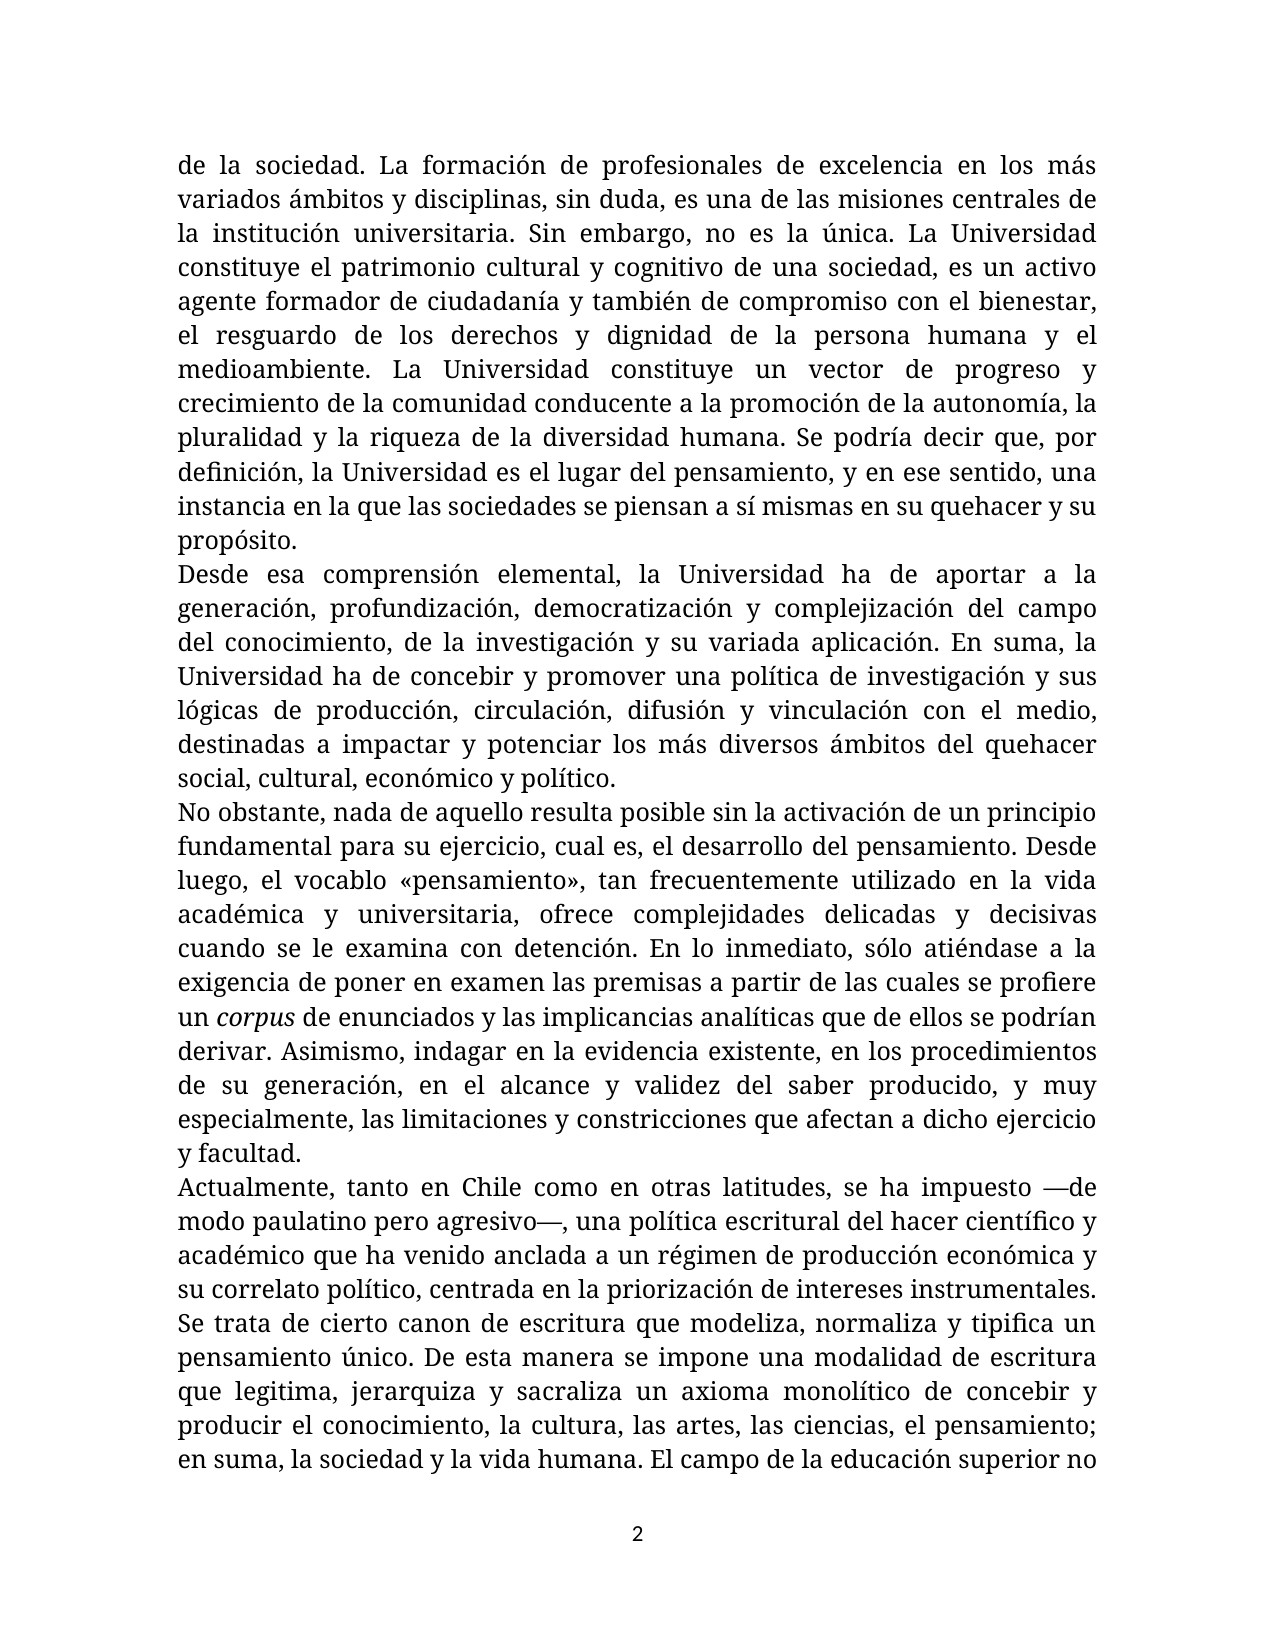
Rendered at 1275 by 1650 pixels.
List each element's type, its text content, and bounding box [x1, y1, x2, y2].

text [177, 1169, 1098, 1476]
text No obstante, nada de aquello resulta posible sin la activación de un principio fundamental para su ejercicio, cual es, el desarrollo del pensamiento. Desde luego, el vocablo «pensamiento», tan frecuentemente utilizado en la vida académica y universitaria, ofrece complejidades delicadas y decisivas cuando se le examina con detención. En lo inmediato, sólo atiéndase a la exigencia de poner en examen las premisas a partir de las cuales se profiere un corpus de enunciados y las implicancias analíticas que de ellos se podrían derivar. Asimismo, indagar en la evidencia existente, en los procedimientos de su generación, en el alcance y validez del saber producido, y muy especialmente, las limitaciones y constricciones que afectan a dicho ejercicio y facultad. [177, 795, 1098, 1169]
text Desde esa comprensión elemental, la Universidad ha de aportar a la generación, profundización, democratización y complejización del campo del conocimiento, de la investigación y su variada aplicación. En suma, la Universidad ha de concebir y promover una política de investigación y sus lógicas de producción, circulación, difusión y vinculación con el medio, destinadas a impactar y potenciar los más diversos ámbitos del quehacer social, cultural, económico y político. [177, 556, 1098, 795]
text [177, 148, 1098, 556]
